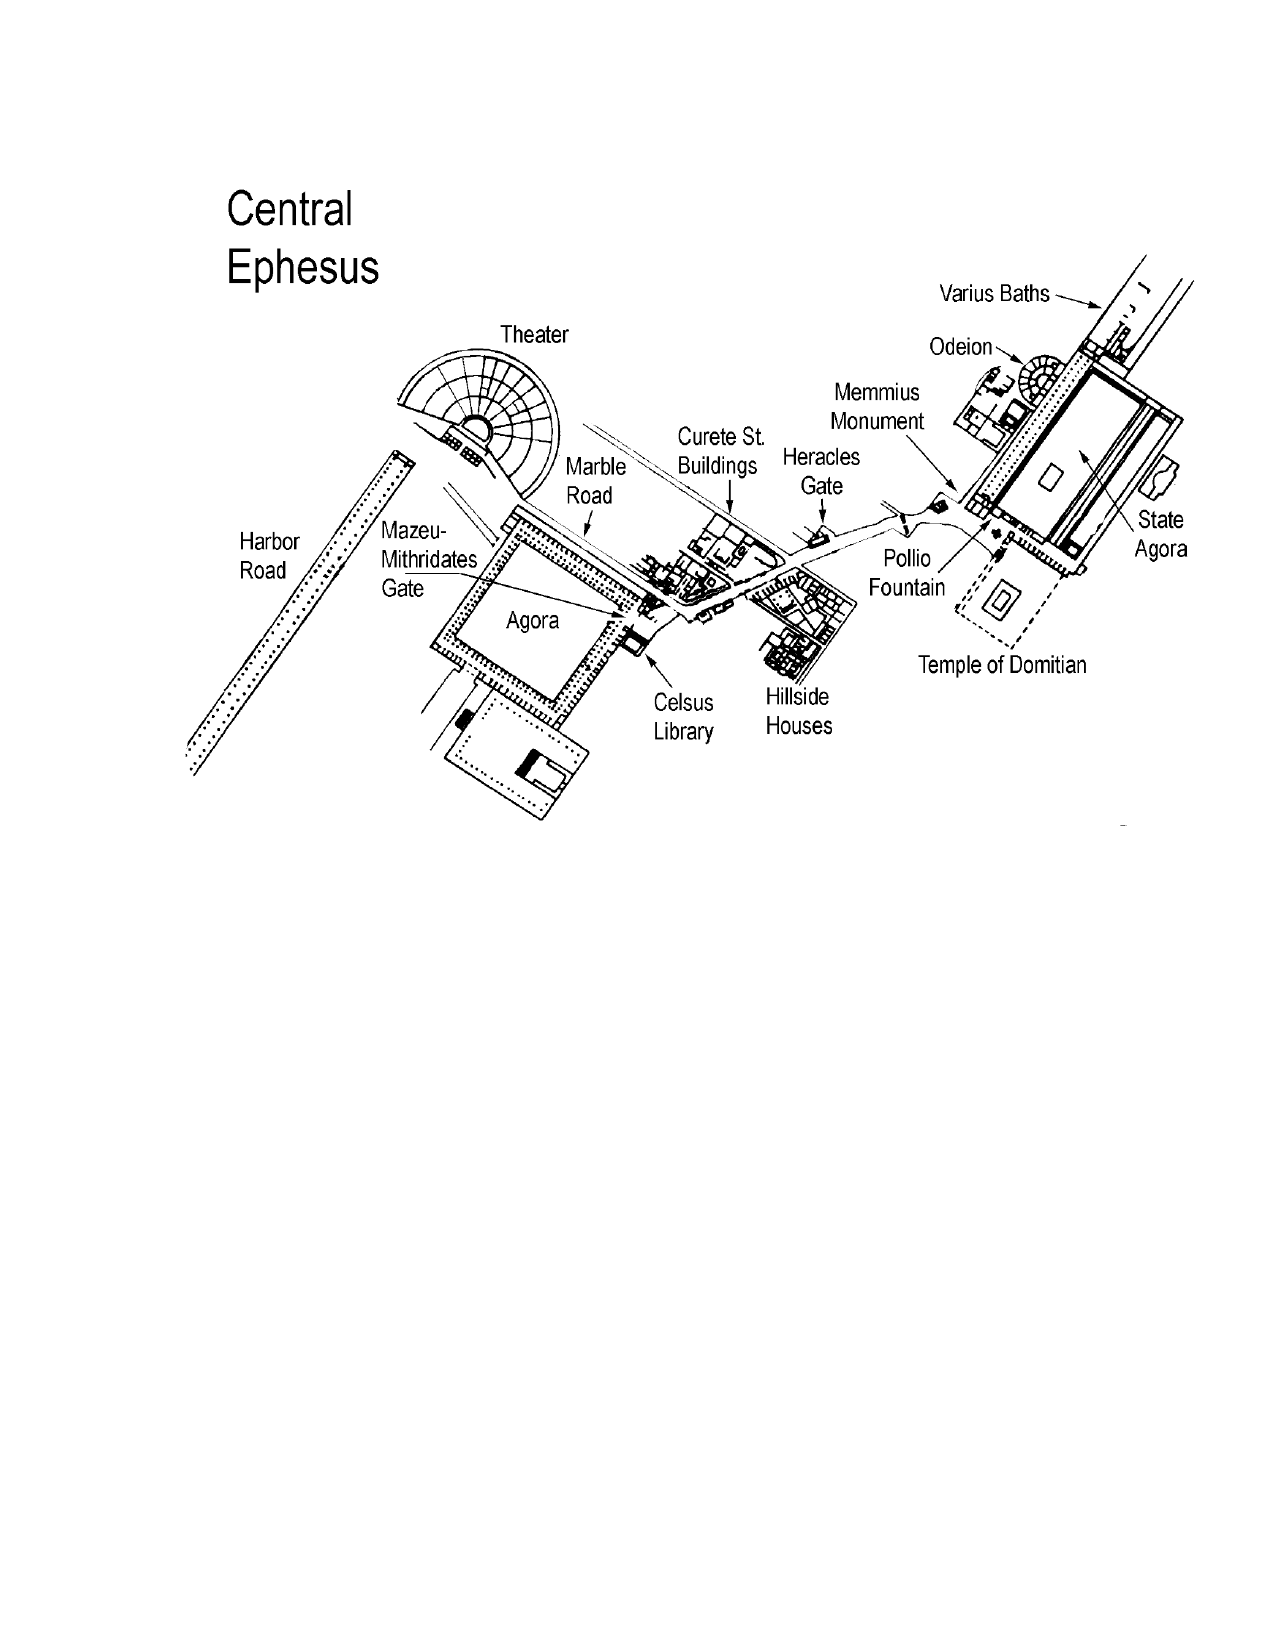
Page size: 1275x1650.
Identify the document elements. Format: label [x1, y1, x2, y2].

picture [150, 150, 1212, 826]
